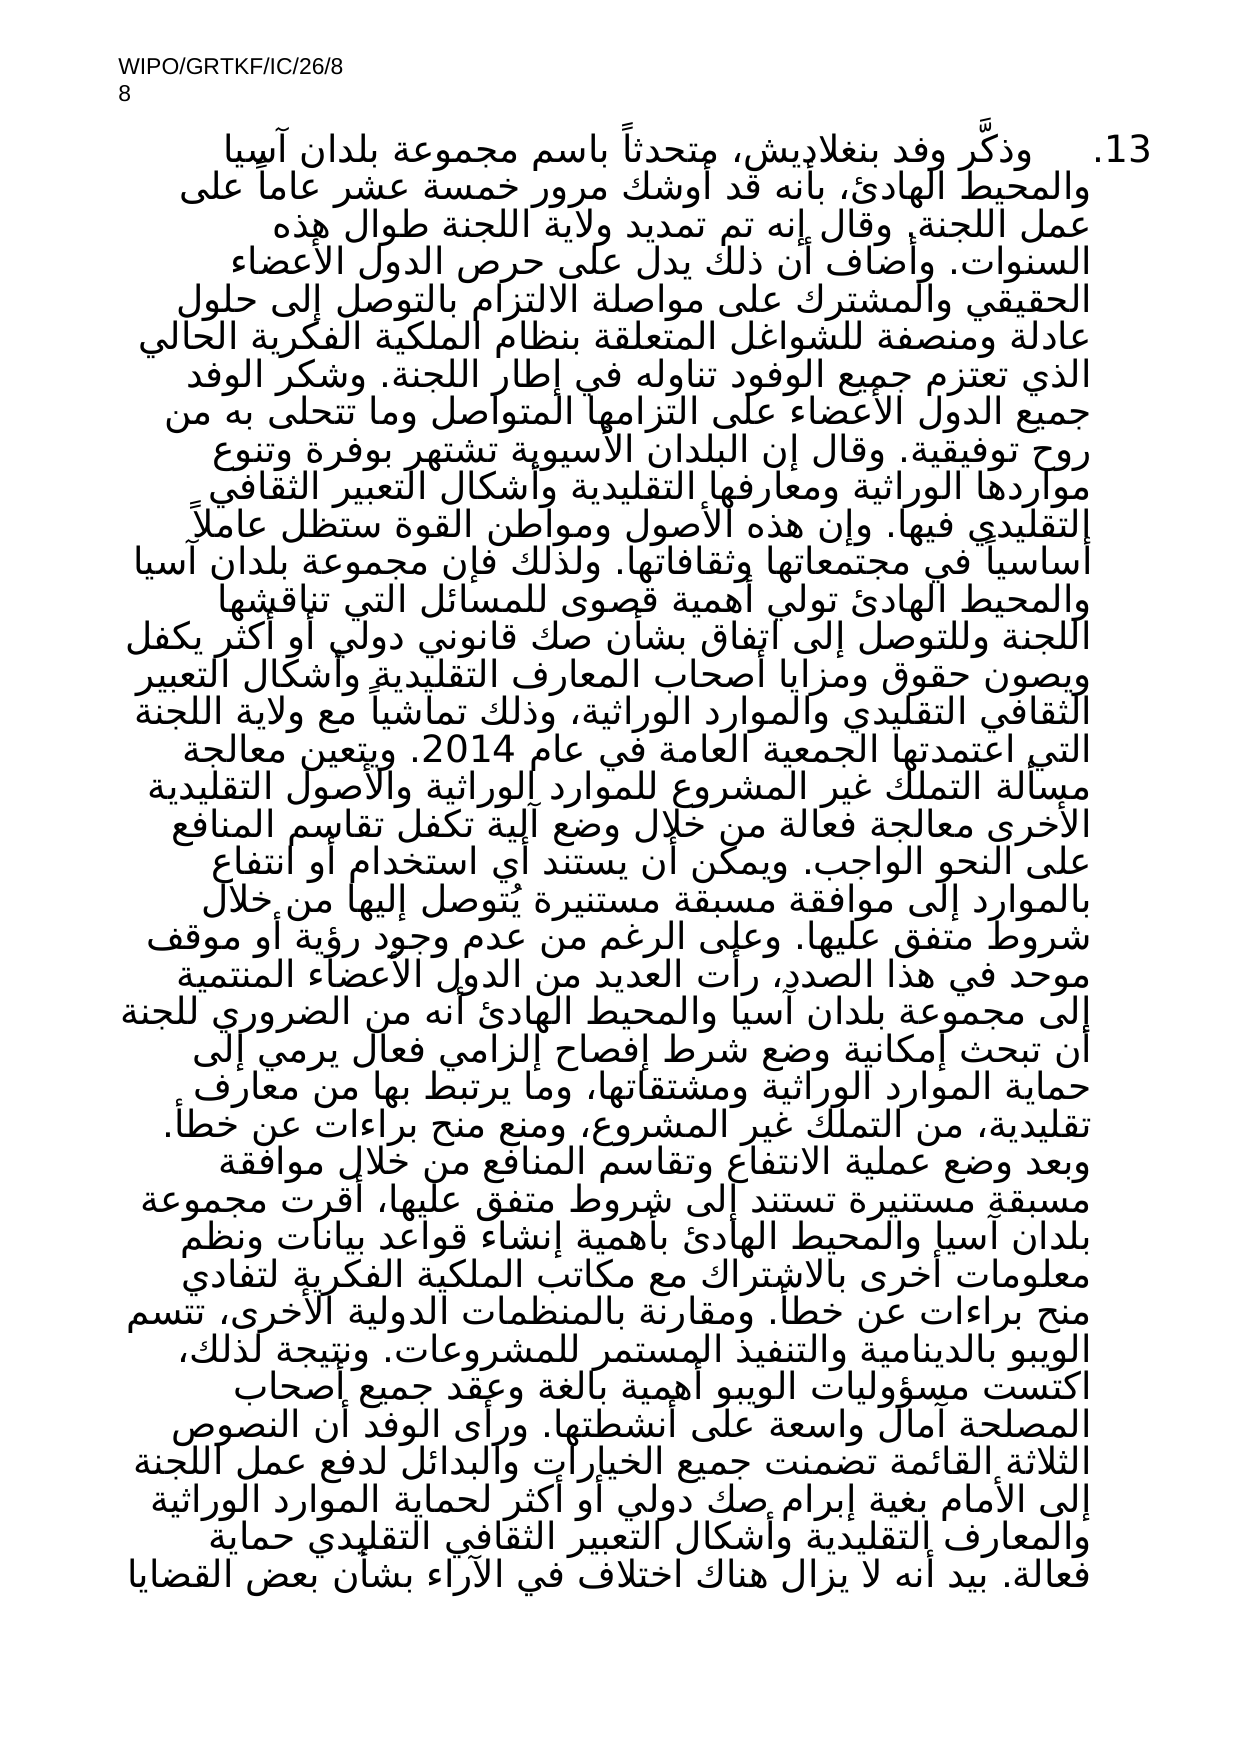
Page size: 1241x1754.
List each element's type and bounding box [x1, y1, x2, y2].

text [118, 132, 1092, 1595]
